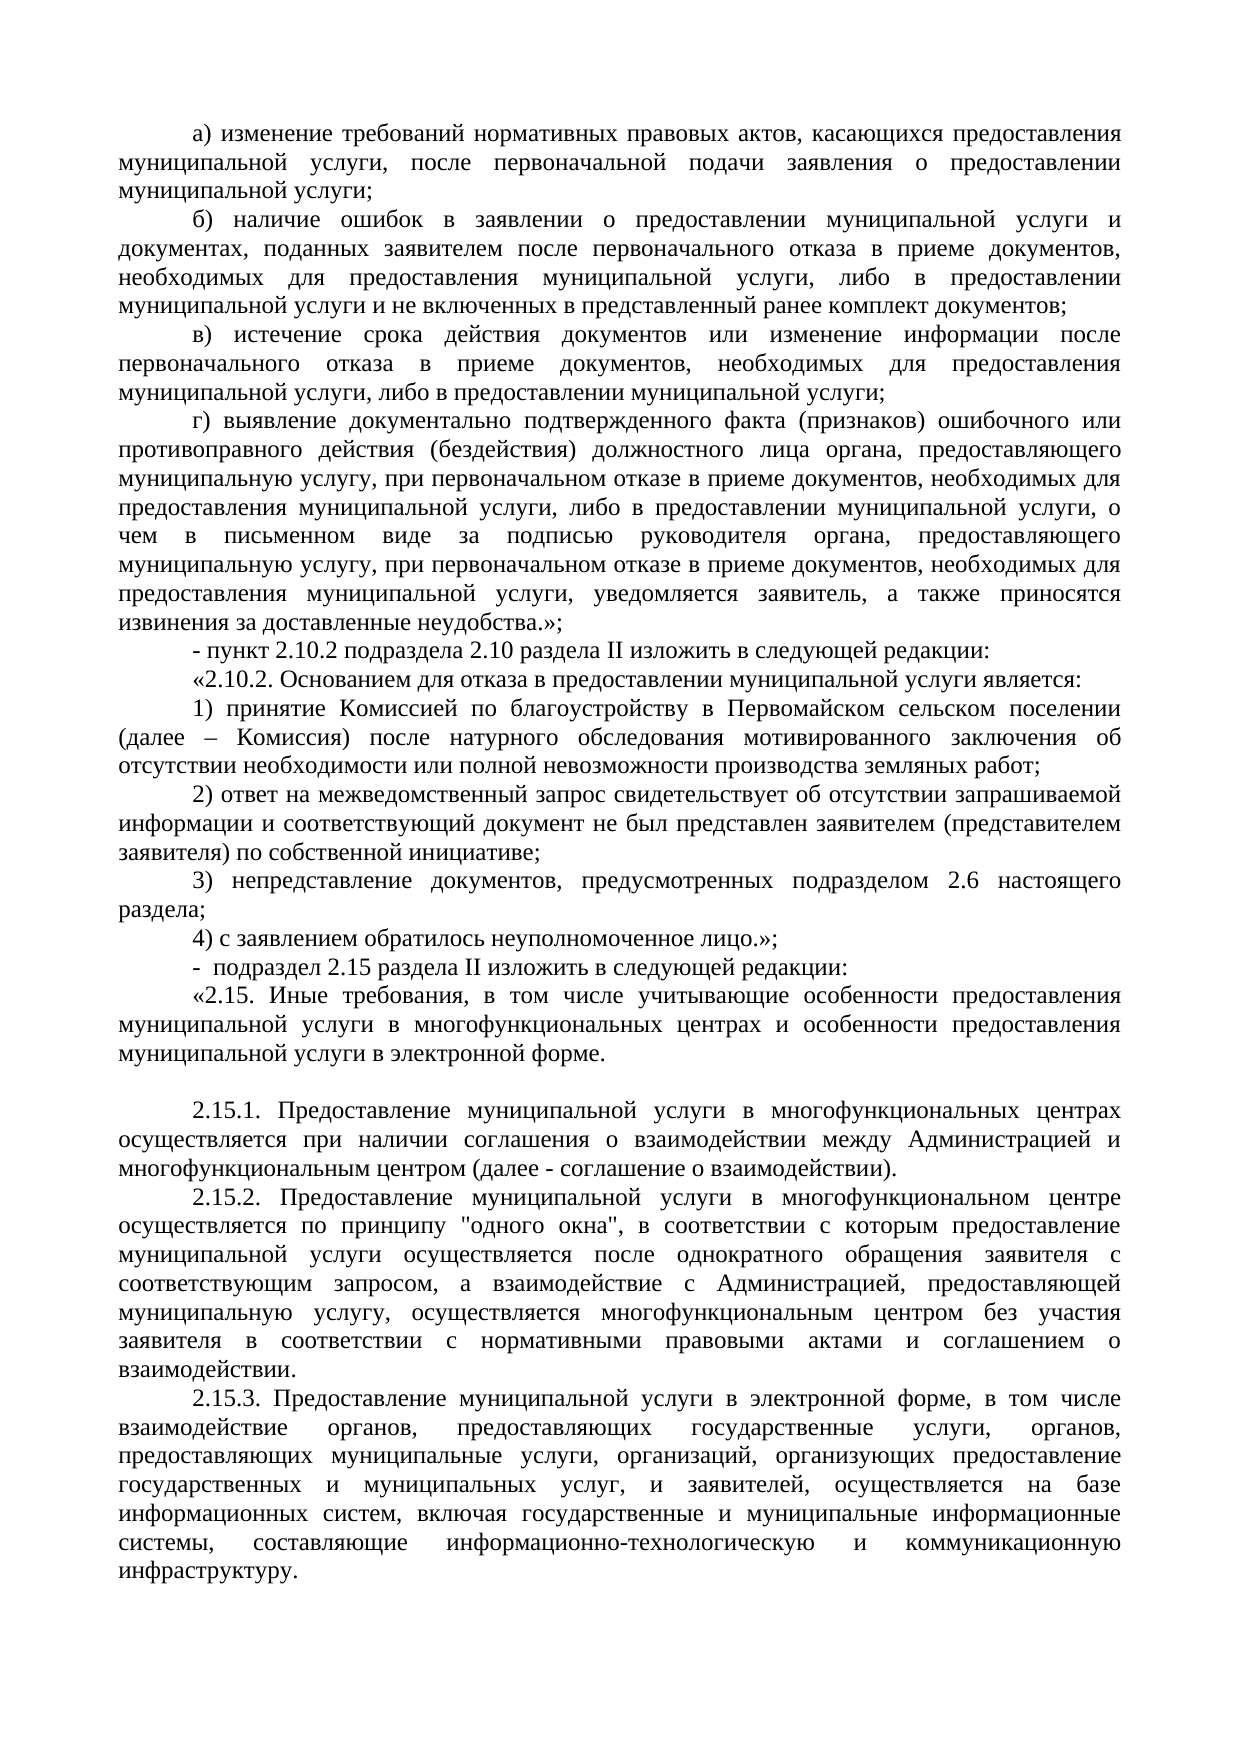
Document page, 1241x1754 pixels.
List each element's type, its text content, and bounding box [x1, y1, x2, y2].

text - пункт 2.10.2 подраздела 2.10 раздела II изложить в следующей редакции: [118, 636, 1122, 664]
text 2) ответ на межведомственный запрос свидетельствует об отсутствии запрашиваемой информации и соответствующий документ не был представлен заявителем (представителем заявителя) по собственной инициативе; [118, 779, 1122, 866]
text «2.10.2. Основанием для отказа в предоставлении муниципальной услуги является: [118, 664, 1122, 693]
text - подраздел 2.15 раздела II изложить в следующей редакции: [118, 952, 1122, 981]
text в) истечение срока действия документов или изменение информации после первоначального отказа в приеме документов, необходимых для предоставления муниципальной услуги, либо в предоставлении муниципальной услуги; [118, 319, 1122, 406]
text 2.15.2. Предоставление муниципальной услуги в многофункциональном центре осуществляется по принципу "одного окна", в соответствии с которым предоставление муниципальной услуги осуществляется после однократного обращения заявителя с соответствующим запросом, а взаимодействие с Администрацией, предоставляющей муниципальную услугу, осуществляется многофункциональным центром без участия заявителя в соответствии с нормативными правовыми актами и соглашением о взаимодействии. [118, 1182, 1122, 1383]
text а) изменение требований нормативных правовых актов, касающихся предоставления муниципальной услуги, после первоначальной подачи заявления о предоставлении муниципальной услуги; [118, 118, 1122, 204]
text г) выявление документально подтвержденного факта (признаков) ошибочного или противоправного действия (бездействия) должностного лица органа, предоставляющего муниципальную услугу, при первоначальном отказе в приеме документов, необходимых для предоставления муниципальной услуги, либо в предоставлении муниципальной услуги, о чем в письменном виде за подписью руководителя органа, предоставляющего муниципальную услугу, при первоначальном отказе в приеме документов, необходимых для предоставления муниципальной услуги, уведомляется заявитель, а также приносятся извинения за доставленные неудобства.»; [118, 406, 1122, 636]
text б) наличие ошибок в заявлении о предоставлении муниципальной услуги и документах, поданных заявителем после первоначального отказа в приеме документов, необходимых для предоставления муниципальной услуги, либо в предоставлении муниципальной услуги и не включенных в представленный ранее комплект документов; [118, 204, 1122, 319]
text 4) с заявлением обратилось неуполномоченное лицо.»; [118, 923, 1122, 952]
text 2.15.3. Предоставление муниципальной услуги в электронной форме, в том числе взаимодействие органов, предоставляющих государственные услуги, органов, предоставляющих муниципальные услуги, организаций, организующих предоставление государственных и муниципальных услуг, и заявителей, осуществляется на базе информационных систем, включая государственные и муниципальные информационные системы, составляющие информационно-технологическую и коммуникационную инфраструктуру. [118, 1383, 1122, 1584]
text 1) принятие Комиссией по благоустройству в Первомайском сельском поселении (далее – Комиссия) после натурного обследования мотивированного заключения об отсутствии необходимости или полной невозможности производства земляных работ; [118, 693, 1122, 779]
text «2.15. Иные требования, в том числе учитывающие особенности предоставления муниципальной услуги в многофункциональных центрах и особенности предоставления муниципальной услуги в электронной форме. [118, 981, 1122, 1067]
text 2.15.1. Предоставление муниципальной услуги в многофункциональных центрах осуществляется при наличии соглашения о взаимодействии между Администрацией и многофункциональным центром (далее - соглашение о взаимодействии). [118, 1096, 1122, 1182]
text 3) непредставление документов, предусмотренных подразделом 2.6 настоящего раздела; [118, 866, 1122, 923]
